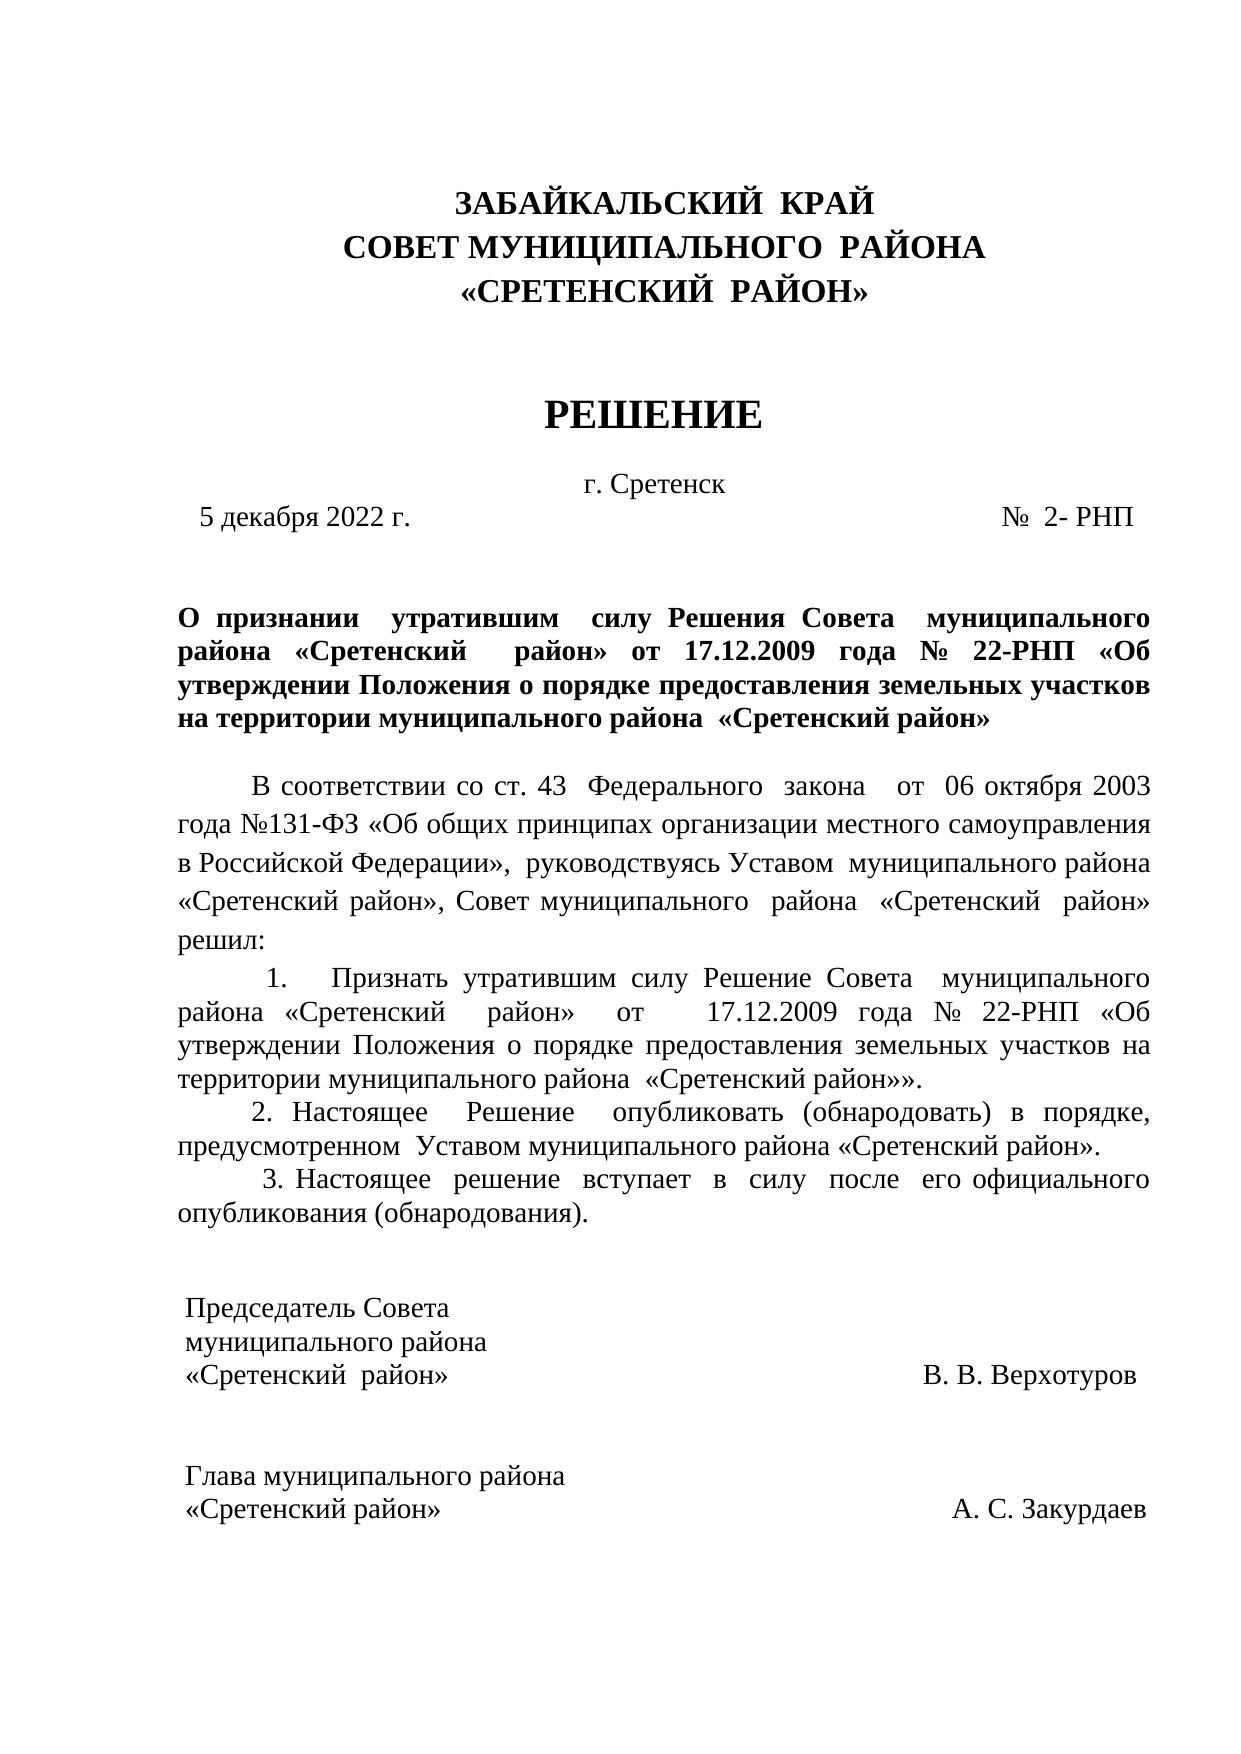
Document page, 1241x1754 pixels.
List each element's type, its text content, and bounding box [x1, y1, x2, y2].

text Глава муниципального района [185, 1458, 1152, 1492]
text 5 декабря 2022 г. № 2- РНП [177, 499, 1152, 533]
text 2. Настоящее Решение опубликовать (обнародовать) в порядке, предусмотренном Уставом муниципального района «Сретенский район». [177, 1094, 1152, 1162]
text 3. Настоящее решение вступает в силу после его официального опубликования (обнародования). [177, 1162, 1152, 1229]
text г. Сретенск [177, 466, 1152, 499]
text О признании утратившим силу Решения Совета муниципального района «Сретенский район» от 17.12.2009 года № 22-РНП «Об утверждении Положения о порядке предоставления земельных участков на территории муниципального района «Сретенский район» [177, 600, 1152, 734]
text ЗАБАЙКАЛЬСКИЙ КРАЙ СОВЕТ МУНИЦИПАЛЬНОГО РАЙОНА «СРЕТЕНСКИЙ РАЙОН» [177, 183, 1152, 309]
text муниципального района [185, 1324, 1152, 1357]
text «Сретенский район» А. С. Закурдаев [185, 1492, 1152, 1525]
text 1. Признать утратившим силу Решение Совета муниципального района «Сретенский район» от 17.12.2009 года № 22-РНП «Об утверждении Положения о порядке предоставления земельных участков на территории муниципального района «Сретенский район»». [177, 960, 1152, 1094]
text «Сретенский район» В. В. Верхотуров [185, 1357, 1152, 1391]
text РЕШЕНИЕ [177, 390, 1152, 438]
text Председатель Совета [185, 1290, 1152, 1324]
text В соответствии со ст. 43 Федерального закона от 06 октября 2003 года №131-ФЗ «Об общих принципах организации местного самоуправления в Российской Федерации», руководствуясь Уставом муниципального района «Сретенский район», Совет муниципального района «Сретенский район» решил: [177, 768, 1152, 955]
